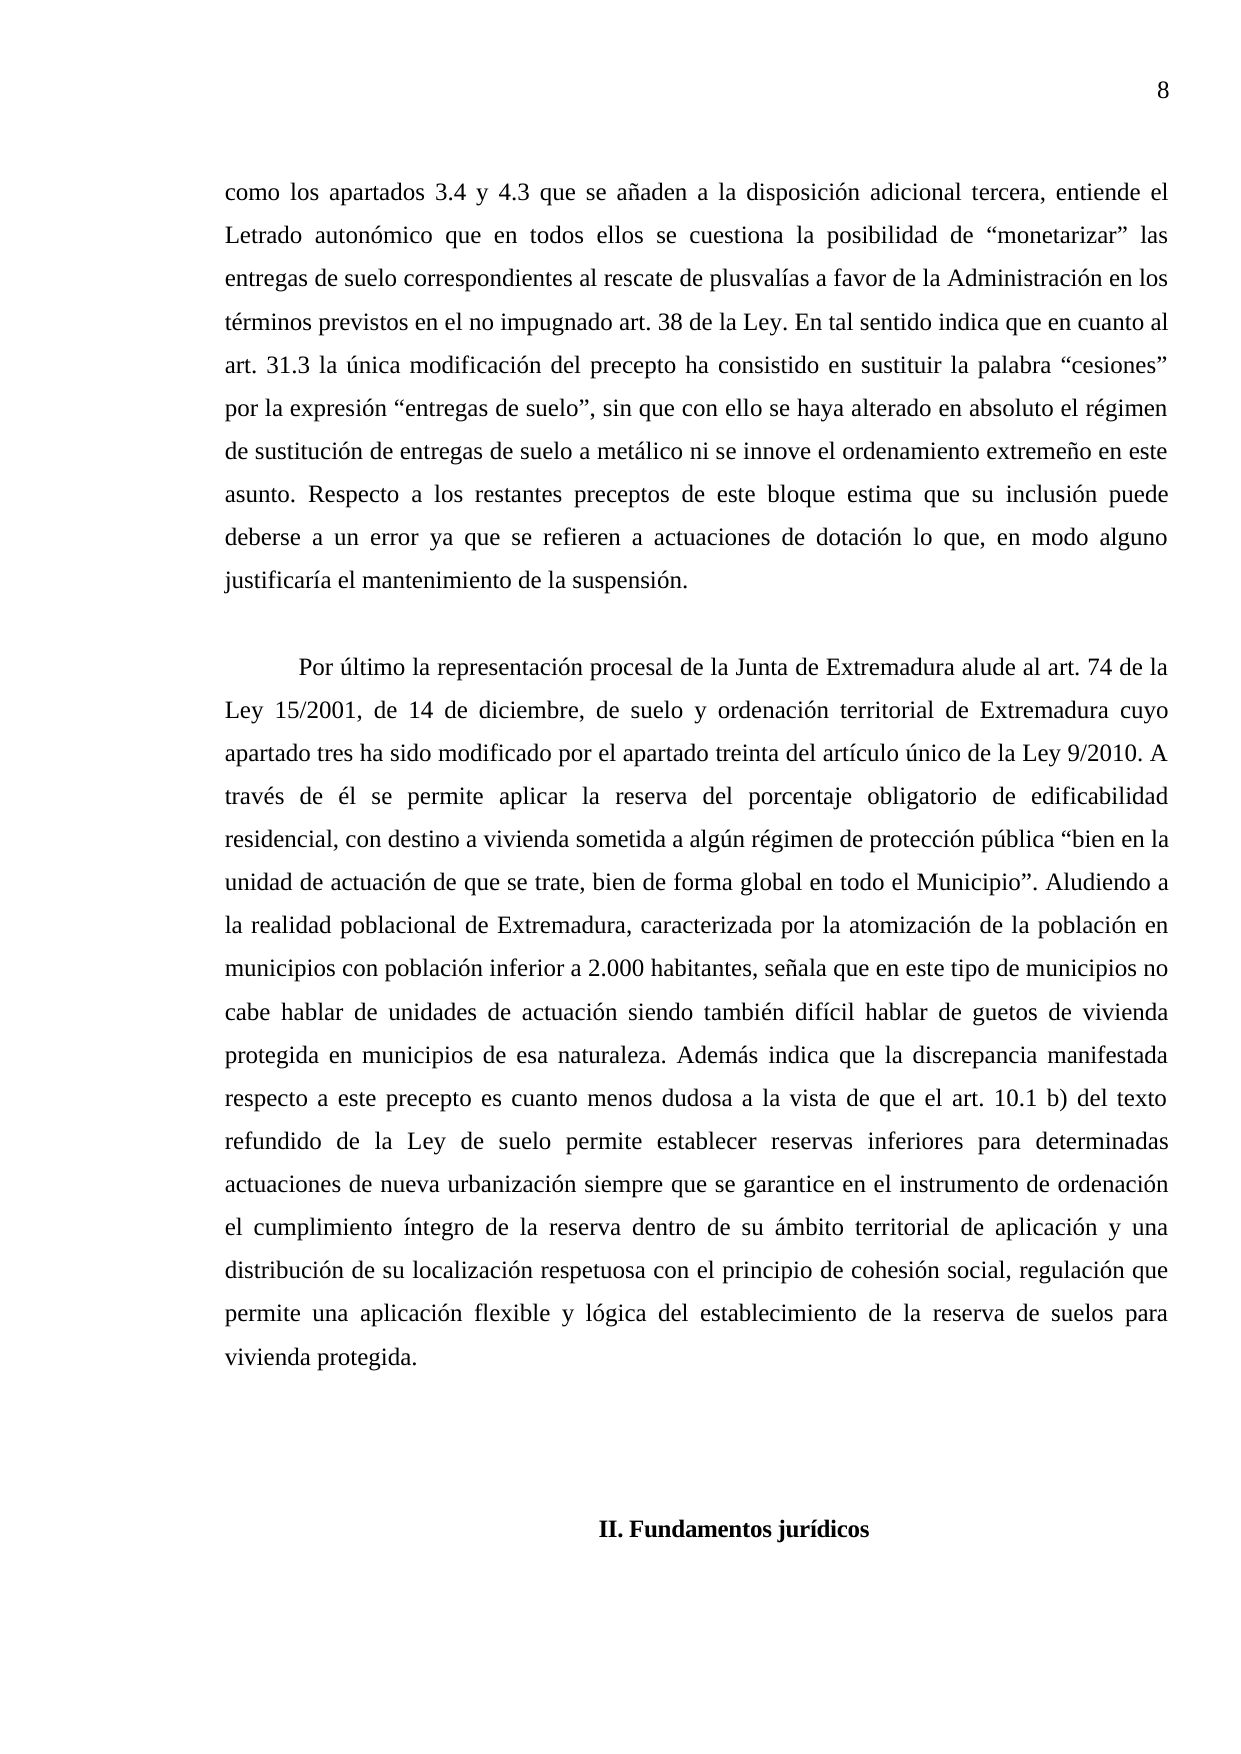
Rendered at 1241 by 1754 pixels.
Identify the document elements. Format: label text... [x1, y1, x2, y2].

subtitle II. Fundamentos jurídicos [224, 1514, 1169, 1543]
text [224, 177, 1169, 594]
text Por último la representación procesal de la Junta de Extremadura alude al art. 74 de la Ley 15/2001, de 14 de diciembre, de suelo y ordenación territorial de Extremadura cuyo apartado tres ha sido modificado por el apartado treinta del artículo único de la Ley 9/2010. A través de él se permite aplicar la reserva del porcentaje obligatorio de edificabilidad residencial, con destino a vivienda sometida a algún régimen de protección pública “bien en la unidad de actuación de que se trate, bien de forma global en todo el Municipio”. Aludiendo a la realidad poblacional de Extremadura, caracterizada por la atomización de la población en municipios con población inferior a 2.000 habitantes, señala que en este tipo de municipios no cabe hablar de unidades de actuación siendo también difícil hablar de guetos de vivienda protegida en municipios de esa naturaleza. Además indica que la discrepancia manifestada respecto a este precepto es cuanto menos dudosa a la vista de que el art. 10.1 b) del texto refundido de la Ley de suelo permite establecer reservas inferiores para determinadas actuaciones de nueva urbanización siempre que se garantice en el instrumento de ordenación el cumplimiento íntegro de la reserva dentro de su ámbito territorial de aplicación y una distribución de su localización respetuosa con el principio de cohesión social, regulación que permite una aplicación flexible y lógica del establecimiento de la reserva de suelos para vivienda protegida. [224, 652, 1169, 1370]
